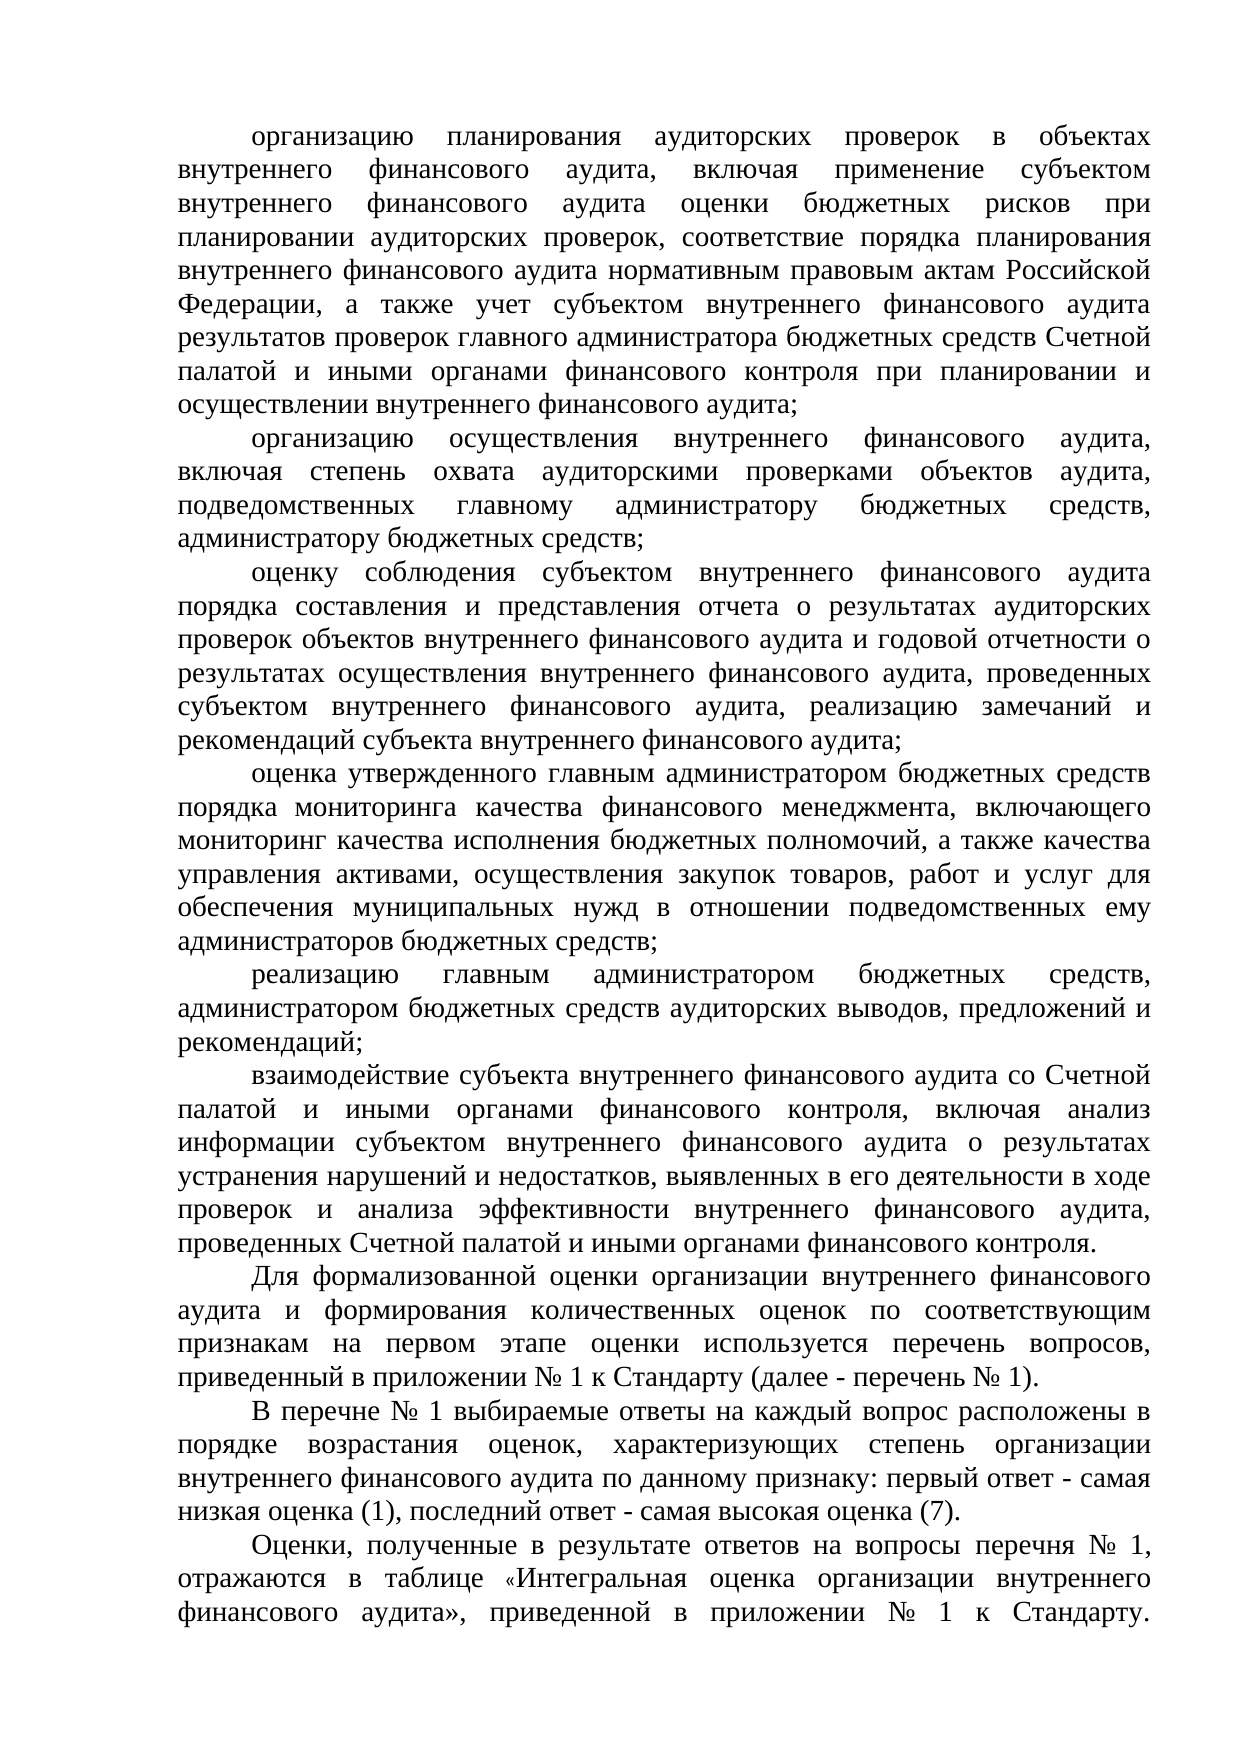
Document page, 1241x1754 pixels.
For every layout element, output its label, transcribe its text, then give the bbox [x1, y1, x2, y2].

text В перечне № 1 выбираемые ответы на каждый вопрос расположены в порядке возрастания оценок, характеризующих степень организации внутреннего финансового аудита по данному признаку: первый ответ - самая низкая оценка (1), последний ответ - самая высокая оценка (7). [177, 1393, 1152, 1527]
text взаимодействие субъекта внутреннего финансового аудита со Счетной палатой и иными органами финансового контроля, включая анализ информации субъектом внутреннего финансового аудита о результатах устранения нарушений и недостатков, выявленных в его деятельности в ходе проверок и анализа эффективности внутреннего финансового аудита, проведенных Счетной палатой и иными органами финансового контроля. [177, 1057, 1152, 1258]
text оценка утвержденного главным администратором бюджетных средств порядка мониторинга качества финансового менеджмента, включающего мониторинг качества исполнения бюджетных полномочий, а также качества управления активами, осуществления закупок товаров, работ и услуг для обеспечения муниципальных нужд в отношении подведомственных ему администраторов бюджетных средств; [177, 755, 1152, 957]
text организацию планирования аудиторских проверок в объектах внутреннего финансового аудита, включая применение субъектом внутреннего финансового аудита оценки бюджетных рисков при планировании аудиторских проверок, соответствие порядка планирования внутреннего финансового аудита нормативным правовым актам Российской Федерации, а также учет субъектом внутреннего финансового аудита результатов проверок главного администратора бюджетных средств Счетной палатой и иными органами финансового контроля при планировании и осуществлении внутреннего финансового аудита; [177, 118, 1152, 420]
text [177, 1527, 1152, 1627]
text организацию осуществления внутреннего финансового аудита, включая степень охвата аудиторскими проверками объектов аудита, подведомственных главному администратору бюджетных средств, администратору бюджетных средств; [177, 420, 1152, 554]
text оценку соблюдения субъектом внутреннего финансового аудита порядка составления и представления отчета о результатах аудиторских проверок объектов внутреннего финансового аудита и годовой отчетности о результатах осуществления внутреннего финансового аудита, проведенных субъектом внутреннего финансового аудита, реализацию замечаний и рекомендаций субъекта внутреннего финансового аудита; [177, 554, 1152, 755]
text Для формализованной оценки организации внутреннего финансового аудита и формирования количественных оценок по соответствующим признакам на первом этапе оценки используется перечень вопросов, приведенный в приложении № 1 к Стандарту (далее - перечень № 1). [177, 1258, 1152, 1393]
text реализацию главным администратором бюджетных средств, администратором бюджетных средств аудиторских выводов, предложений и рекомендаций; [177, 957, 1152, 1057]
